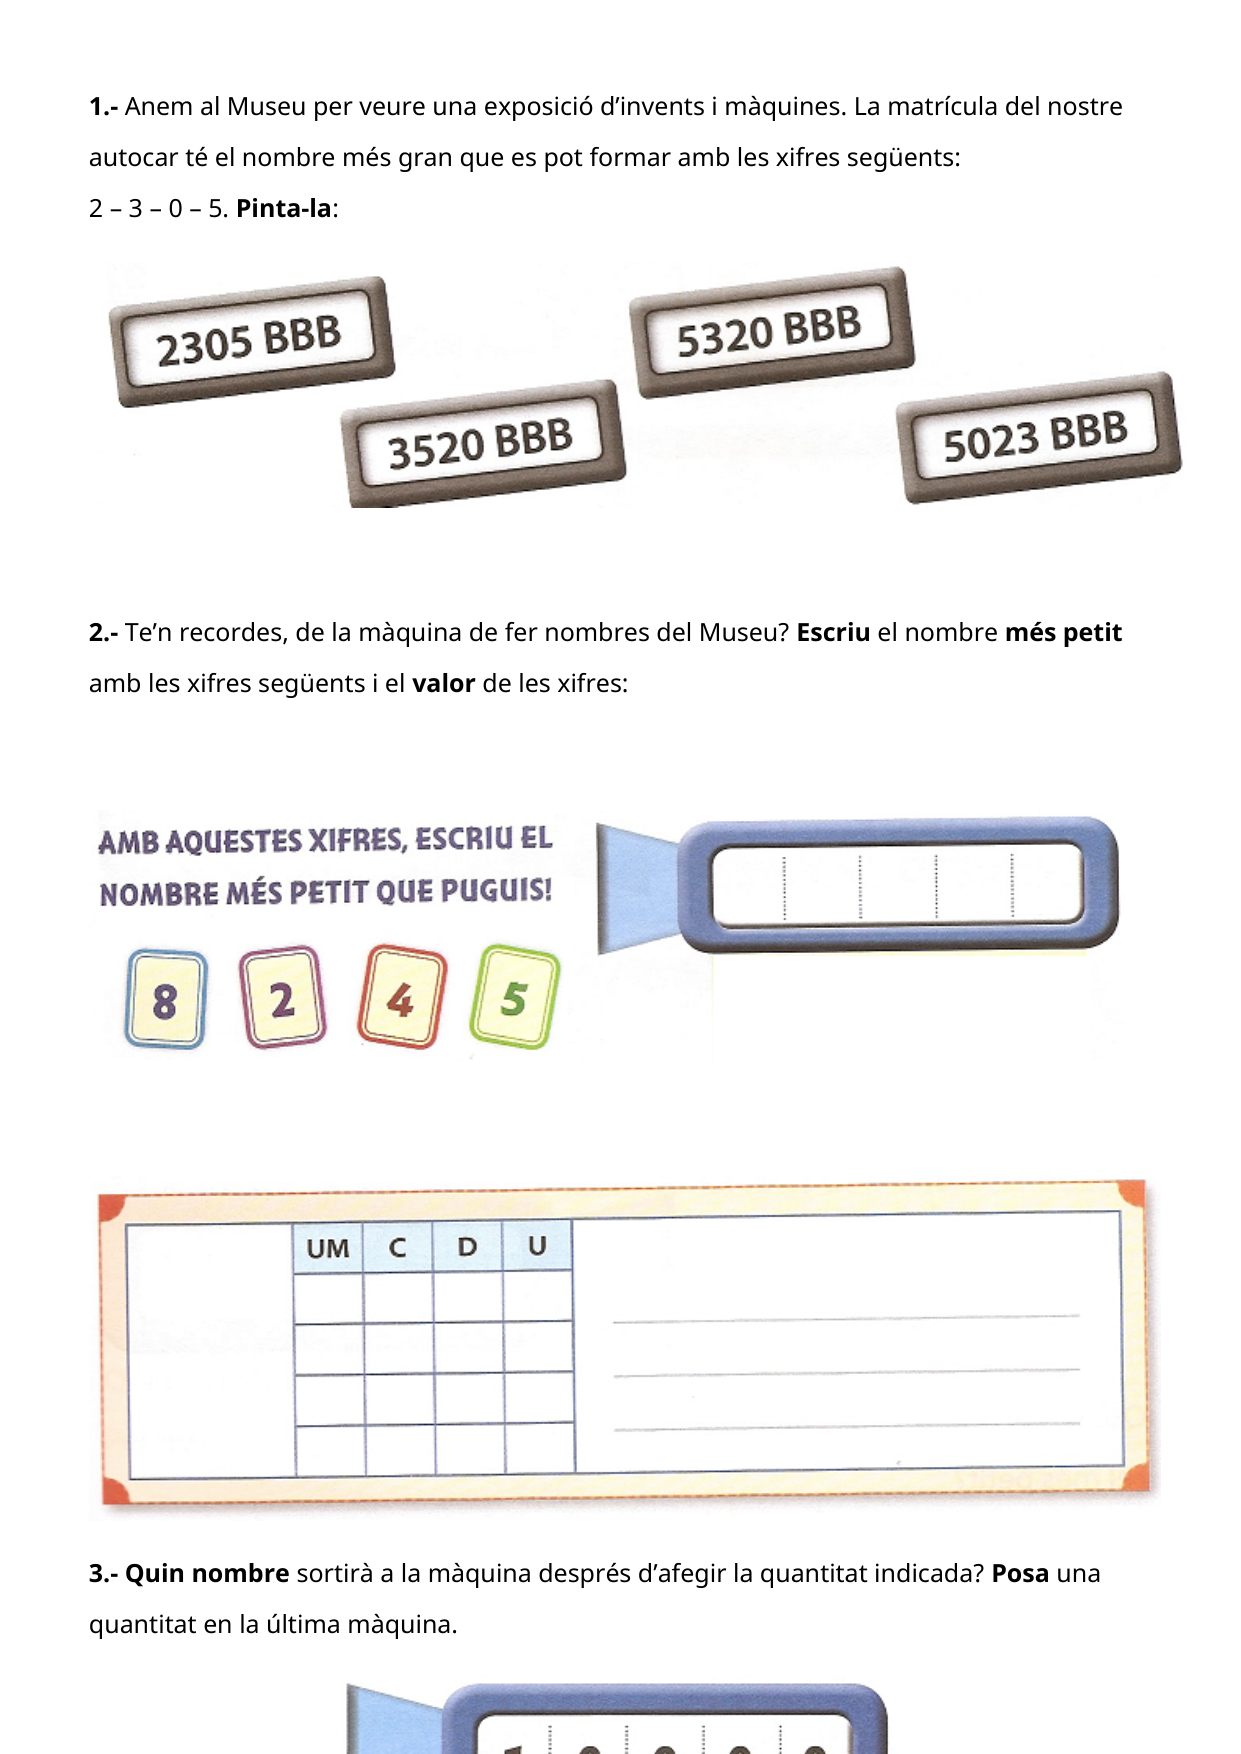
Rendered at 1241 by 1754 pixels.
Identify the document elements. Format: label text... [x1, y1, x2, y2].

text 1.- Anem al Museu per veure una exposició d’invents i màquines. La matrícula del nostre autocar té el nombre més gran que es pot formar amb les xifres següents: [89, 89, 1152, 174]
picture [88, 809, 1130, 1061]
text 2.- Te’n recordes, de la màquina de fer nombres del Museu? Escriu el nombre més petit amb les xifres següents i el valor de les xifres: [89, 614, 1152, 700]
text 2 – 3 – 0 – 5. Pinta-la: [89, 191, 1152, 225]
picture [88, 1167, 1161, 1521]
text 3.- Quin nombre sortirà a la màquina després d’afegir la quantitat indicada? Posa una quantitat en la última màquina. [89, 1556, 1152, 1641]
picture [88, 262, 1209, 508]
picture [325, 1654, 899, 1754]
